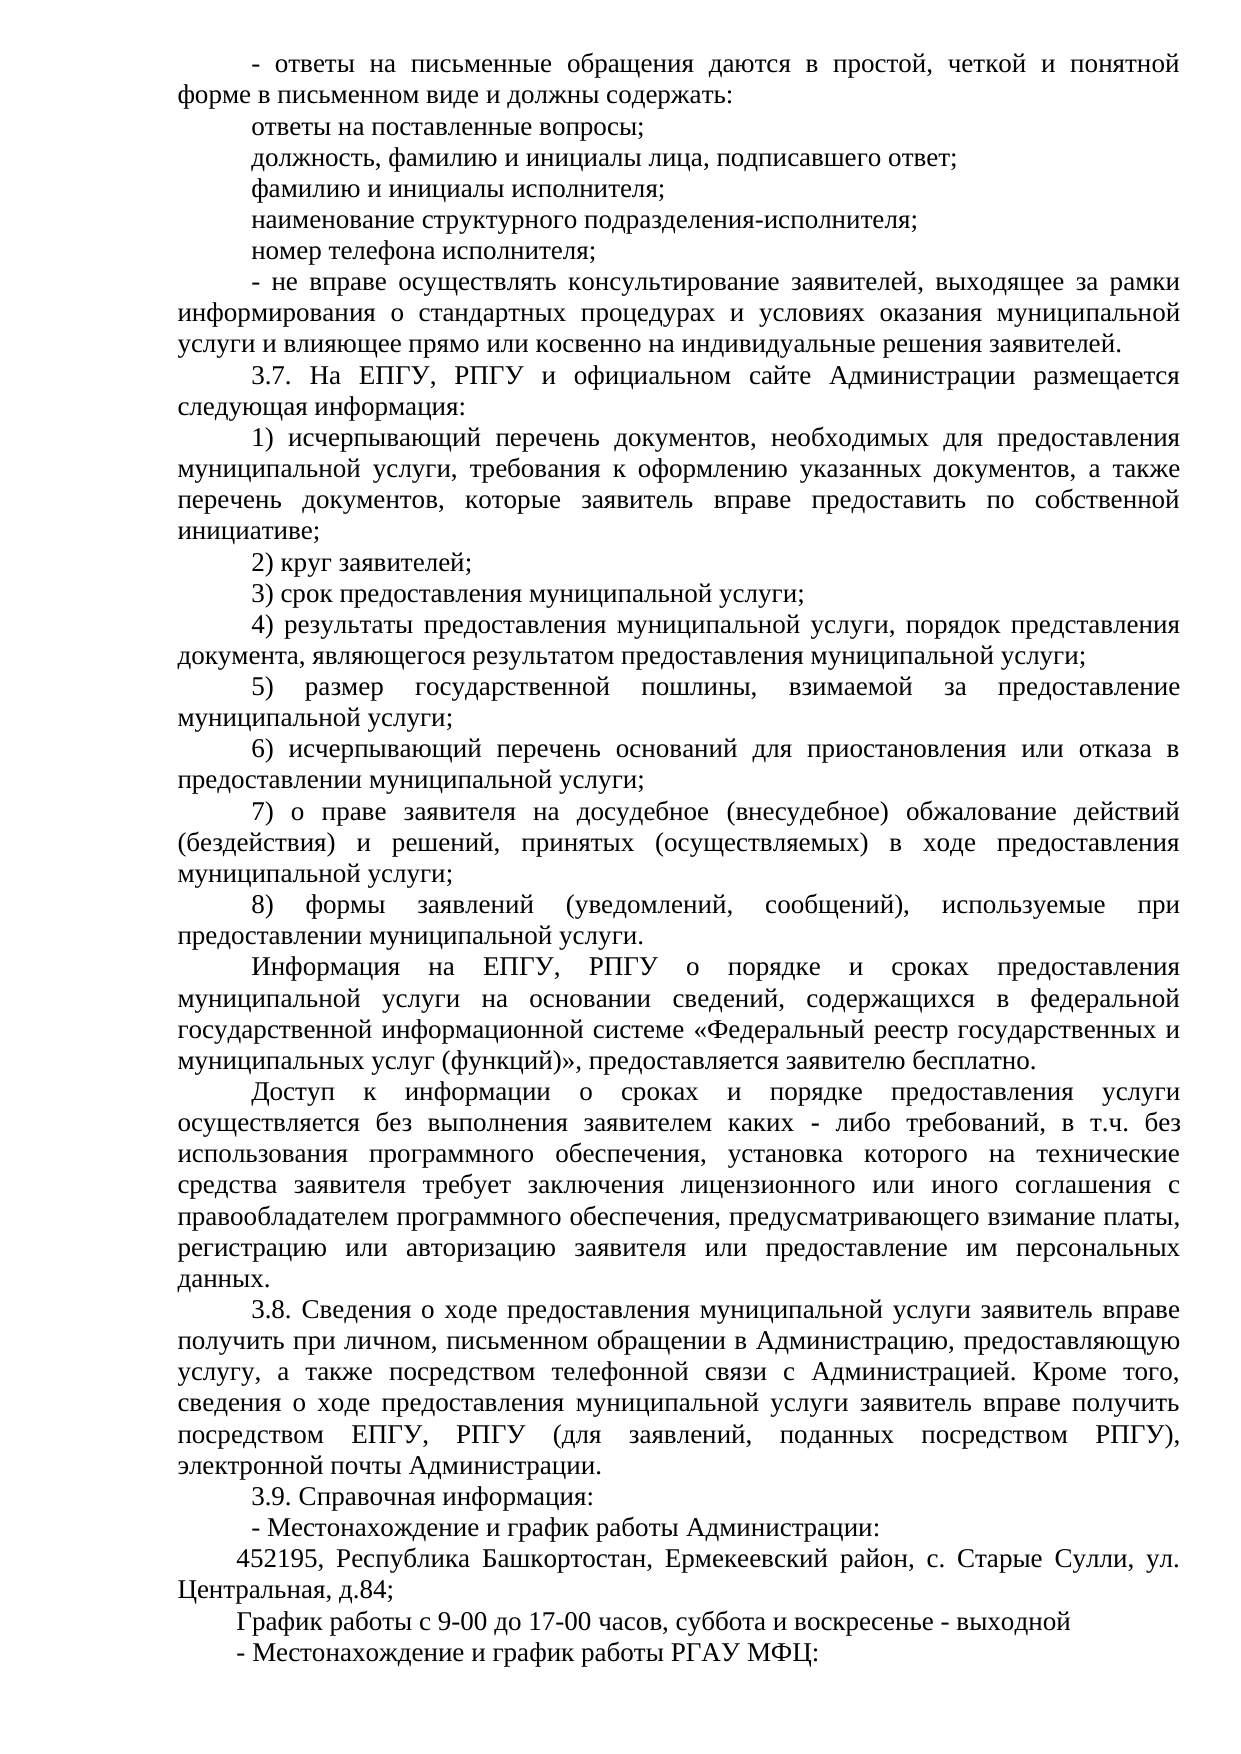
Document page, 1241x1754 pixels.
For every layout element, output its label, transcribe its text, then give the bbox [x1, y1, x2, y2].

text должность, фамилию и инициалы лица, подписавшего ответ; [177, 141, 1181, 172]
text 8) формы заявлений (уведомлений, сообщений), используемые при предоставлении муниципальной услуги. [177, 888, 1181, 951]
text 4) результаты предоставления муниципальной услуги, порядок представления документа, являющегося результатом предоставления муниципальной услуги; [177, 608, 1181, 670]
text 3.7. На ЕПГУ, РПГУ и официальном сайте Администрации размещается следующая информация: [177, 359, 1181, 421]
text наименование структурного подразделения-исполнителя; [177, 203, 1181, 234]
text График работы с 9-00 до 17-00 часов, суббота и воскресенье - выходной [177, 1604, 1181, 1636]
text номер телефона исполнителя; [177, 234, 1181, 265]
text 6) исчерпывающий перечень оснований для приостановления или отказа в предоставлении муниципальной услуги; [177, 732, 1181, 795]
text - ответы на письменные обращения даются в простой, четкой и понятной форме в письменном виде и должны содержать: [177, 47, 1181, 109]
text 2) круг заявителей; [177, 546, 1181, 577]
text 7) о праве заявителя на досудебное (внесудебное) обжалование действий (бездействия) и решений, принятых (осуществляемых) в ходе предоставления муниципальной услуги; [177, 795, 1181, 888]
text ответы на поставленные вопросы; [177, 109, 1181, 141]
text - не вправе осуществлять консультирование заявителей, выходящее за рамки информирования о стандартных процедурах и условиях оказания муниципальной услуги и влияющее прямо или косвенно на индивидуальные решения заявителей. [177, 265, 1181, 359]
text - Местонахождение и график работы РГАУ МФЦ: [177, 1636, 1181, 1667]
text 452195, Республика Башкортостан, Ермекеевский район, с. Старые Сулли, ул. Центральная, д.84; [177, 1542, 1181, 1604]
text - Местонахождение и график работы Администрации: [177, 1511, 1181, 1542]
text 3.8. Сведения о ходе предоставления муниципальной услуги заявитель вправе получить при личном, письменном обращении в Администрацию, предоставляющую услугу, а также посредством телефонной связи с Администрацией. Кроме того, сведения о ходе предоставления муниципальной услуги заявитель вправе получить посредством ЕПГУ, РПГУ (для заявлений, поданных посредством РПГУ), электронной почты Администрации. [177, 1293, 1181, 1480]
text Доступ к информации о сроках и порядке предоставления услуги осуществляется без выполнения заявителем каких - либо требований, в т.ч. без использования программного обеспечения, установка которого на технические средства заявителя требует заключения лицензионного или иного соглашения с правообладателем программного обеспечения, предусматривающего взимание платы, регистрацию или авторизацию заявителя или предоставление им персональных данных. [177, 1075, 1181, 1293]
text 1) исчерпывающий перечень документов, необходимых для предоставления муниципальной услуги, требования к оформлению указанных документов, а также перечень документов, которые заявитель вправе предоставить по собственной инициативе; [177, 421, 1181, 546]
text Информация на ЕПГУ, РПГУ о порядке и сроках предоставления муниципальной услуги на основании сведений, содержащихся в федеральной государственной информационной системе «Федеральный реестр государственных и муниципальных услуг (функций)», предоставляется заявителю бесплатно. [177, 951, 1181, 1075]
text 3) срок предоставления муниципальной услуги; [177, 577, 1181, 608]
text 5) размер государственной пошлины, взимаемой за предоставление муниципальной услуги; [177, 670, 1181, 732]
text фамилию и инициалы исполнителя; [177, 172, 1181, 203]
text 3.9. Справочная информация: [177, 1480, 1181, 1511]
